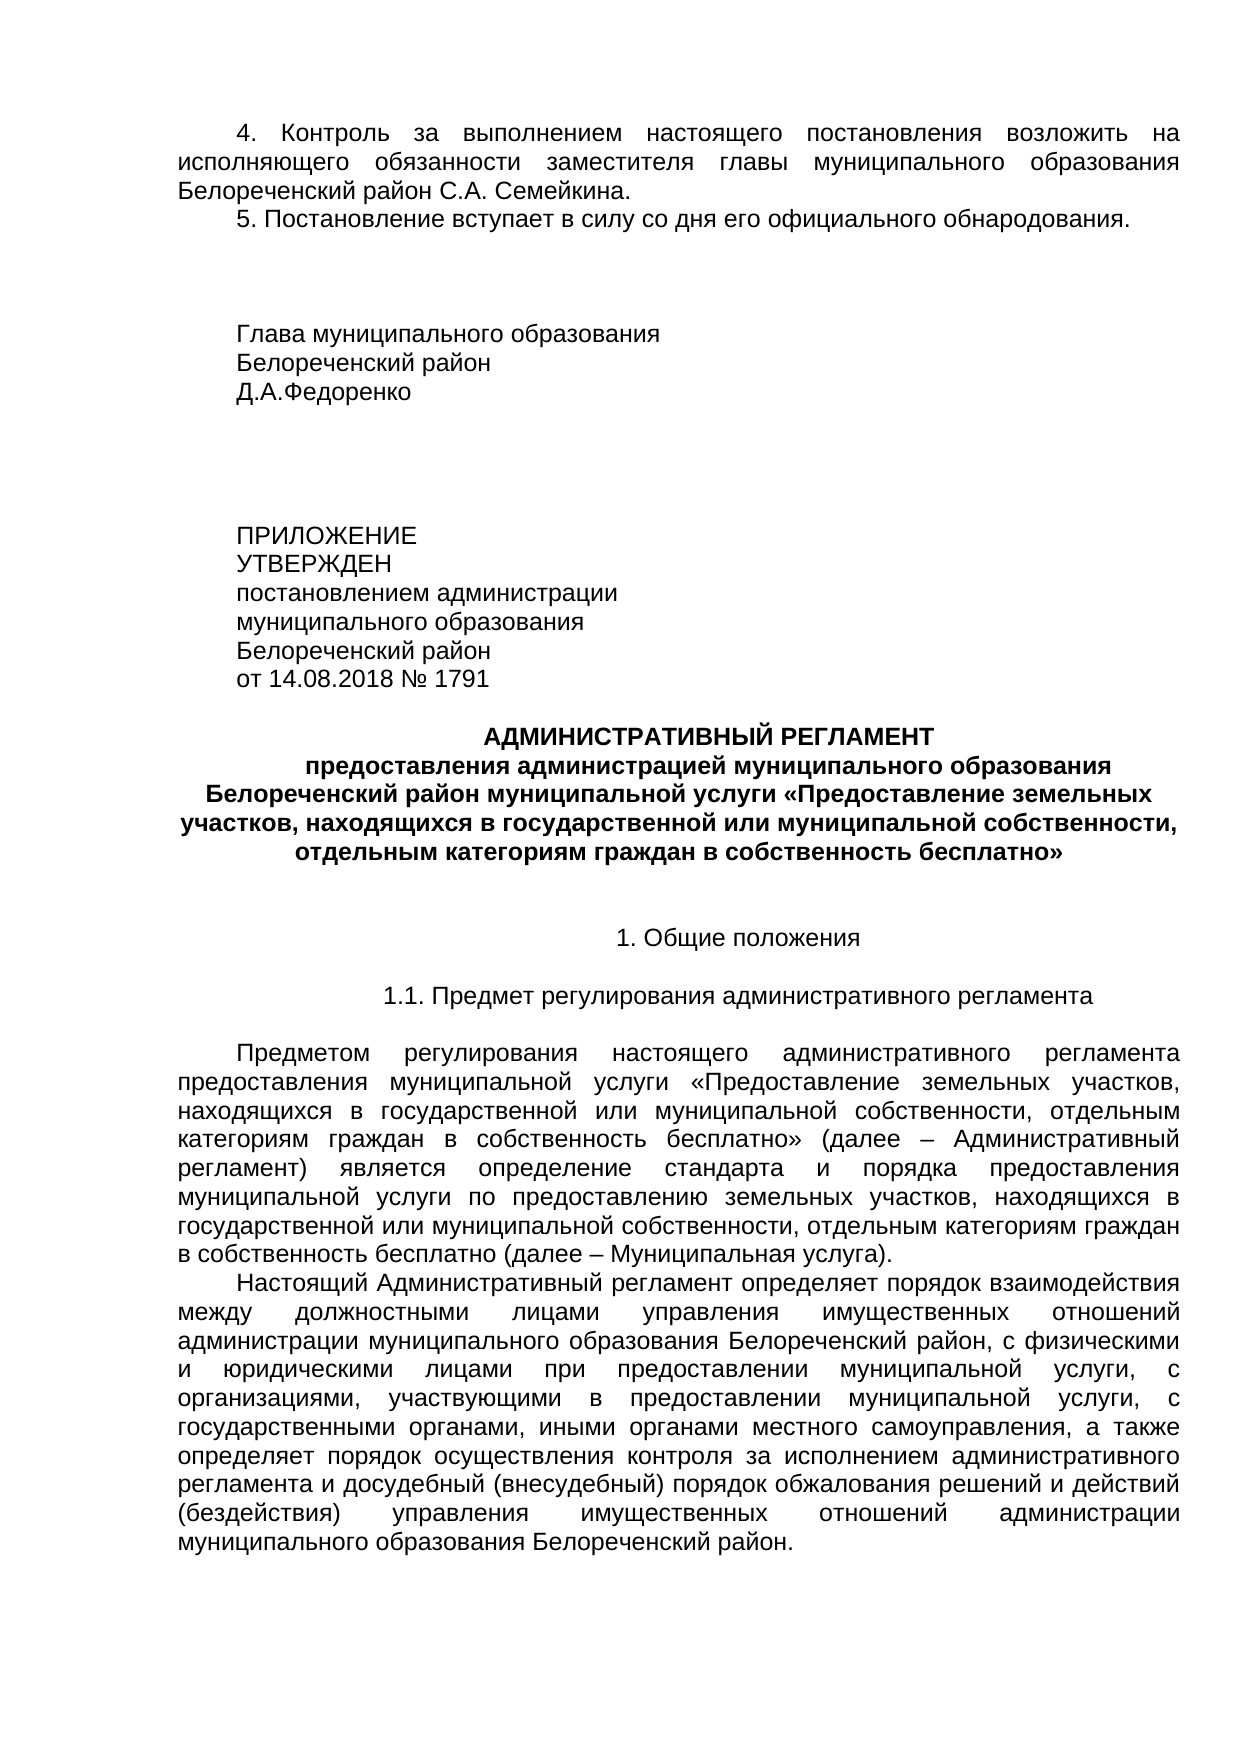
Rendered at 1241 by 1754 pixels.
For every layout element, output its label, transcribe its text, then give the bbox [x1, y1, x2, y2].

text Предметом регулирования настоящего административного регламента предоставления муниципальной услуги «Предоставление земельных участков, находящихся в государственной или муниципальной собственности, отдельным категориям граждан в собственность бесплатно» (далее – Административный регламент) является определение стандарта и порядка предоставления муниципальной услуги по предоставлению земельных участков, находящихся в государственной или муниципальной собственности, отдельным категориям граждан в собственность бесплатно (далее – Муниципальная услуга). [177, 1038, 1181, 1268]
text от 14.08.2018 № 1791 [177, 664, 1181, 693]
text 1. Общие положения [236, 923, 1181, 952]
text Белореченский район [177, 636, 1181, 664]
text муниципального образования [177, 607, 1181, 636]
text 5. Постановление вступает в силу со дня его официального обнародования. [177, 204, 1181, 233]
text ПРИЛОЖЕНИЕ [177, 521, 1181, 549]
text Д.А.Федоренко [177, 377, 1181, 406]
text предоставления администрацией муниципального образования Белореченский район муниципальной услуги «Предоставление земельных участков, находящихся в государственной или муниципальной собственности, отдельным категориям граждан в собственность бесплатно» [177, 751, 1181, 866]
text АДМИНИСТРАТИВНЫЙ РЕГЛАМЕНТ [177, 722, 1181, 751]
text 1.1. Предмет регулирования административного регламента [236, 981, 1181, 1009]
text Настоящий Административный регламент определяет порядок взаимодействия между должностными лицами управления имущественных отношений администрации муниципального образования Белореченский район, с физическими и юридическими лицами при предоставлении муниципальной услуги, с организациями, участвующими в предоставлении муниципальной услуги, с государственными органами, иными органами местного самоуправления, а также определяет порядок осуществления контроля за исполнением административного регламента и досудебный (внесудебный) порядок обжалования решений и действий (бездействия) управления имущественных отношений администрации муниципального образования Белореченский район. [177, 1268, 1181, 1556]
text Белореченский район [177, 348, 1181, 377]
text постановлением администрации [177, 578, 1181, 607]
text УТВЕРЖДЕН [177, 549, 1181, 578]
text Глава муниципального образования [177, 319, 1181, 348]
text 4. Контроль за выполнением настоящего постановления возложить на исполняющего обязанности заместителя главы муниципального образования Белореченский район С.А. Семейкина. [177, 118, 1181, 204]
